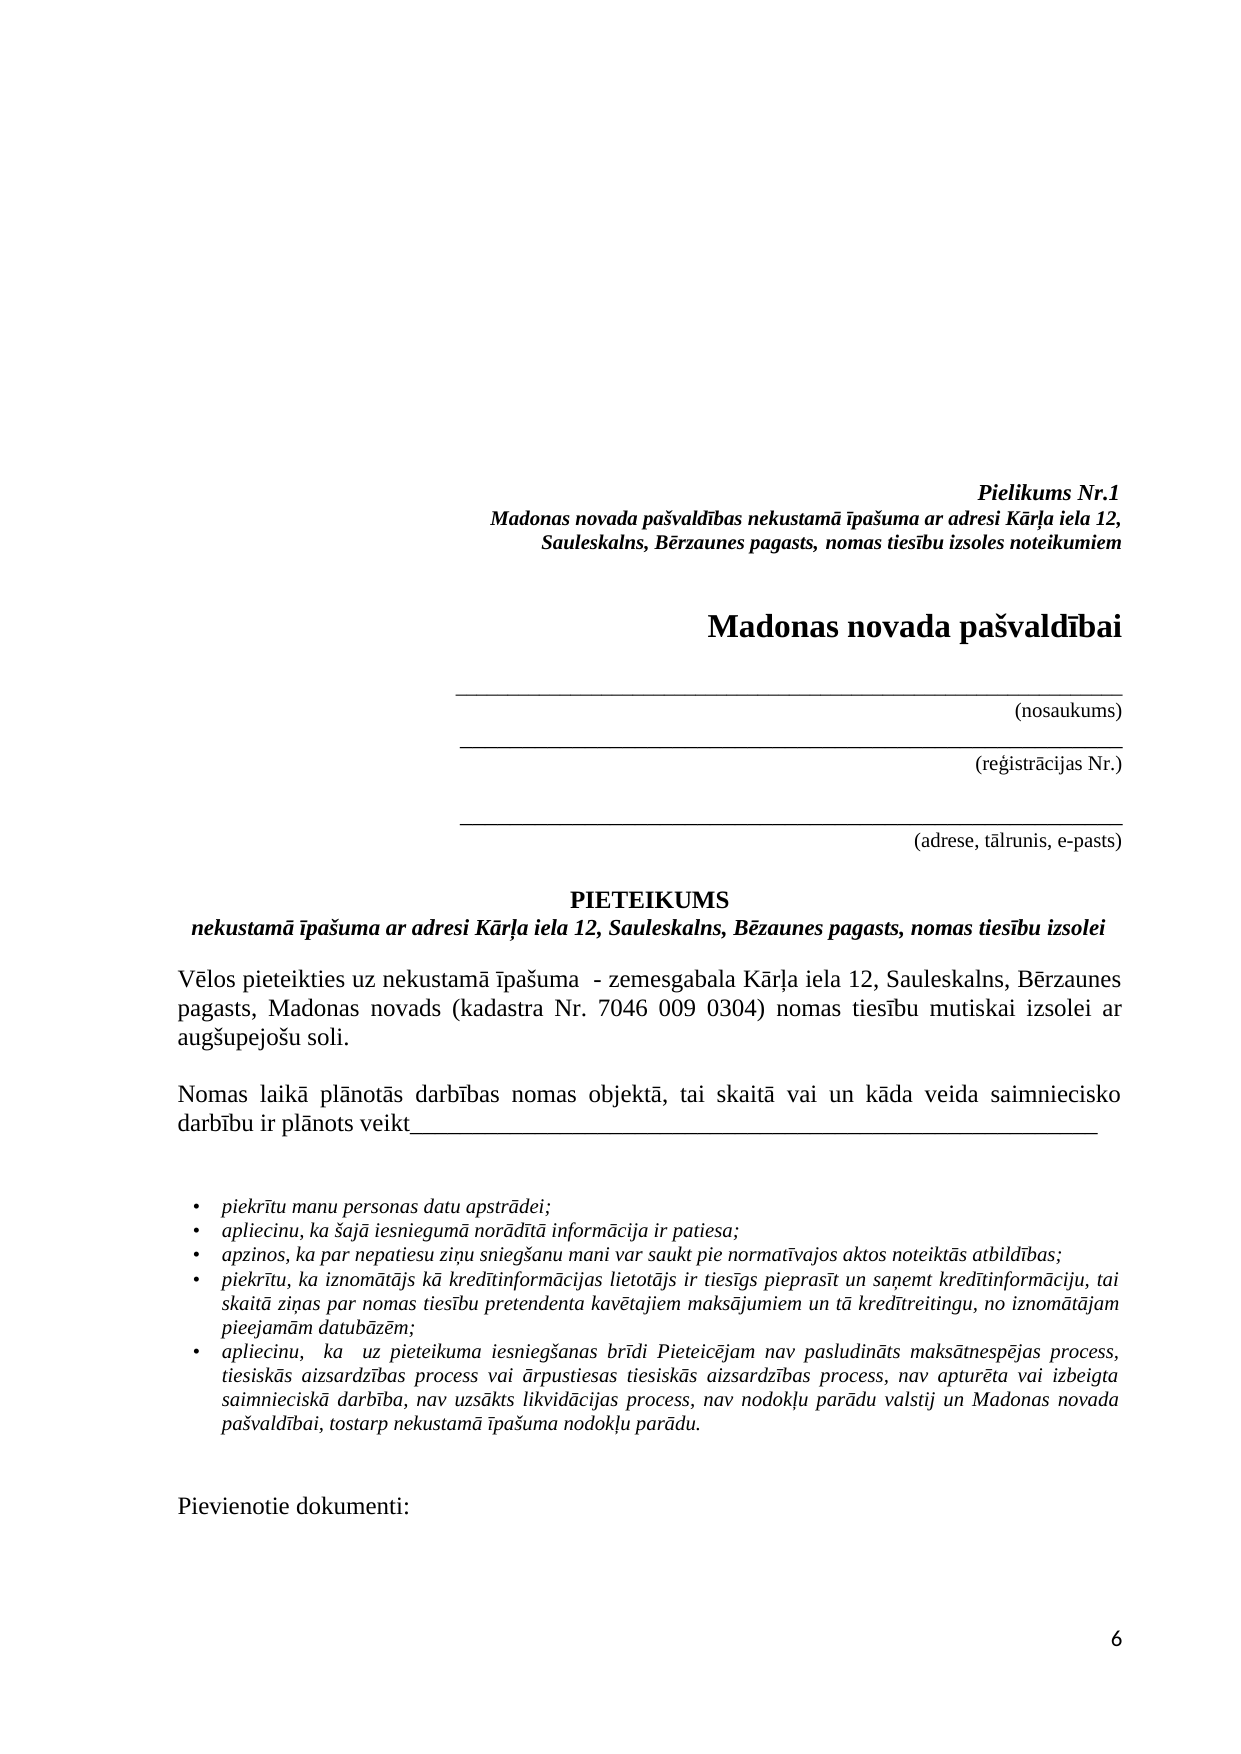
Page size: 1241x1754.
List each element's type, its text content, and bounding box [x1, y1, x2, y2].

list apzinos, ka par nepatiesu ziņu sniegšanu mani var saukt pie normatīvajos aktos noteiktās atbildības; [192, 1242, 1122, 1266]
text (reģistrācijas Nr.) [177, 751, 1122, 775]
text _____________________________________________________ [177, 799, 1122, 827]
text Sauleskalns, Bērzaunes pagasts, nomas tiesību izsoles noteikumiem [177, 530, 1122, 554]
text Nomas laikā plānotās darbības nomas objektā, tai skaitā vai un kāda veida saimniecisko darbību ir plānots veikt_______________________________________________________ [410, 1108, 1122, 1137]
text Vēlos pieteikties uz nekustamā īpašuma - zemesgabala Kārļa iela 12, Sauleskalns, Bērzaunes pagasts, Madonas novads (kadastra Nr. 7046 009 0304) nomas tiesību mutiskai izsolei ar augšupejošu soli. [177, 964, 1122, 1051]
text (adrese, tālrunis, e-pasts) [177, 827, 1122, 852]
text Pielikums Nr.1 [177, 479, 1122, 506]
text Madonas novada pašvaldības nekustamā īpašuma ar adresi Kārļa iela 12, [177, 506, 1122, 530]
text _____________________________________________________ [177, 722, 1122, 751]
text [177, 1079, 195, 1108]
list piekrītu, ka iznomātājs kā kredītinformācijas lietotājs ir tiesīgs pieprasīt un saņemt kredītinformāciju, tai skaitā ziņas par nomas tiesību pretendenta kavētajiem maksājumiem un tā kredītreitingu, no iznomātājam pieejamām datubāzēm; [192, 1266, 1122, 1339]
text ________________________________________________________________ [177, 674, 1122, 698]
text Madonas novada pašvaldībai [552, 607, 1122, 645]
text (nosaukums) [177, 698, 1122, 722]
text Pievienotie dokumenti: [177, 1491, 1122, 1520]
text nekustamā īpašuma ar adresi Kārļa iela 12, Sauleskalns, Bēzaunes pagasts, nomas tiesību izsolei [177, 914, 1122, 940]
list apliecinu, ka šajā iesniegumā norādītā informācija ir patiesa; [192, 1218, 1122, 1242]
list piekrītu manu personas datu apstrādei; [192, 1194, 1122, 1218]
list apliecinu, ka uz pieteikuma iesniegšanas brīdi Pieteicējam nav pasludināts maksātnespējas process, tiesiskās aizsardzības process vai ārpustiesas tiesiskās aizsardzības process, nav apturēta vai izbeigta saimnieciskā darbība, nav uzsākts likvidācijas process, nav nodokļu parādu valstij un Madonas novada pašvaldībai, tostarp nekustamā īpašuma nodokļu parādu. [192, 1339, 1122, 1435]
